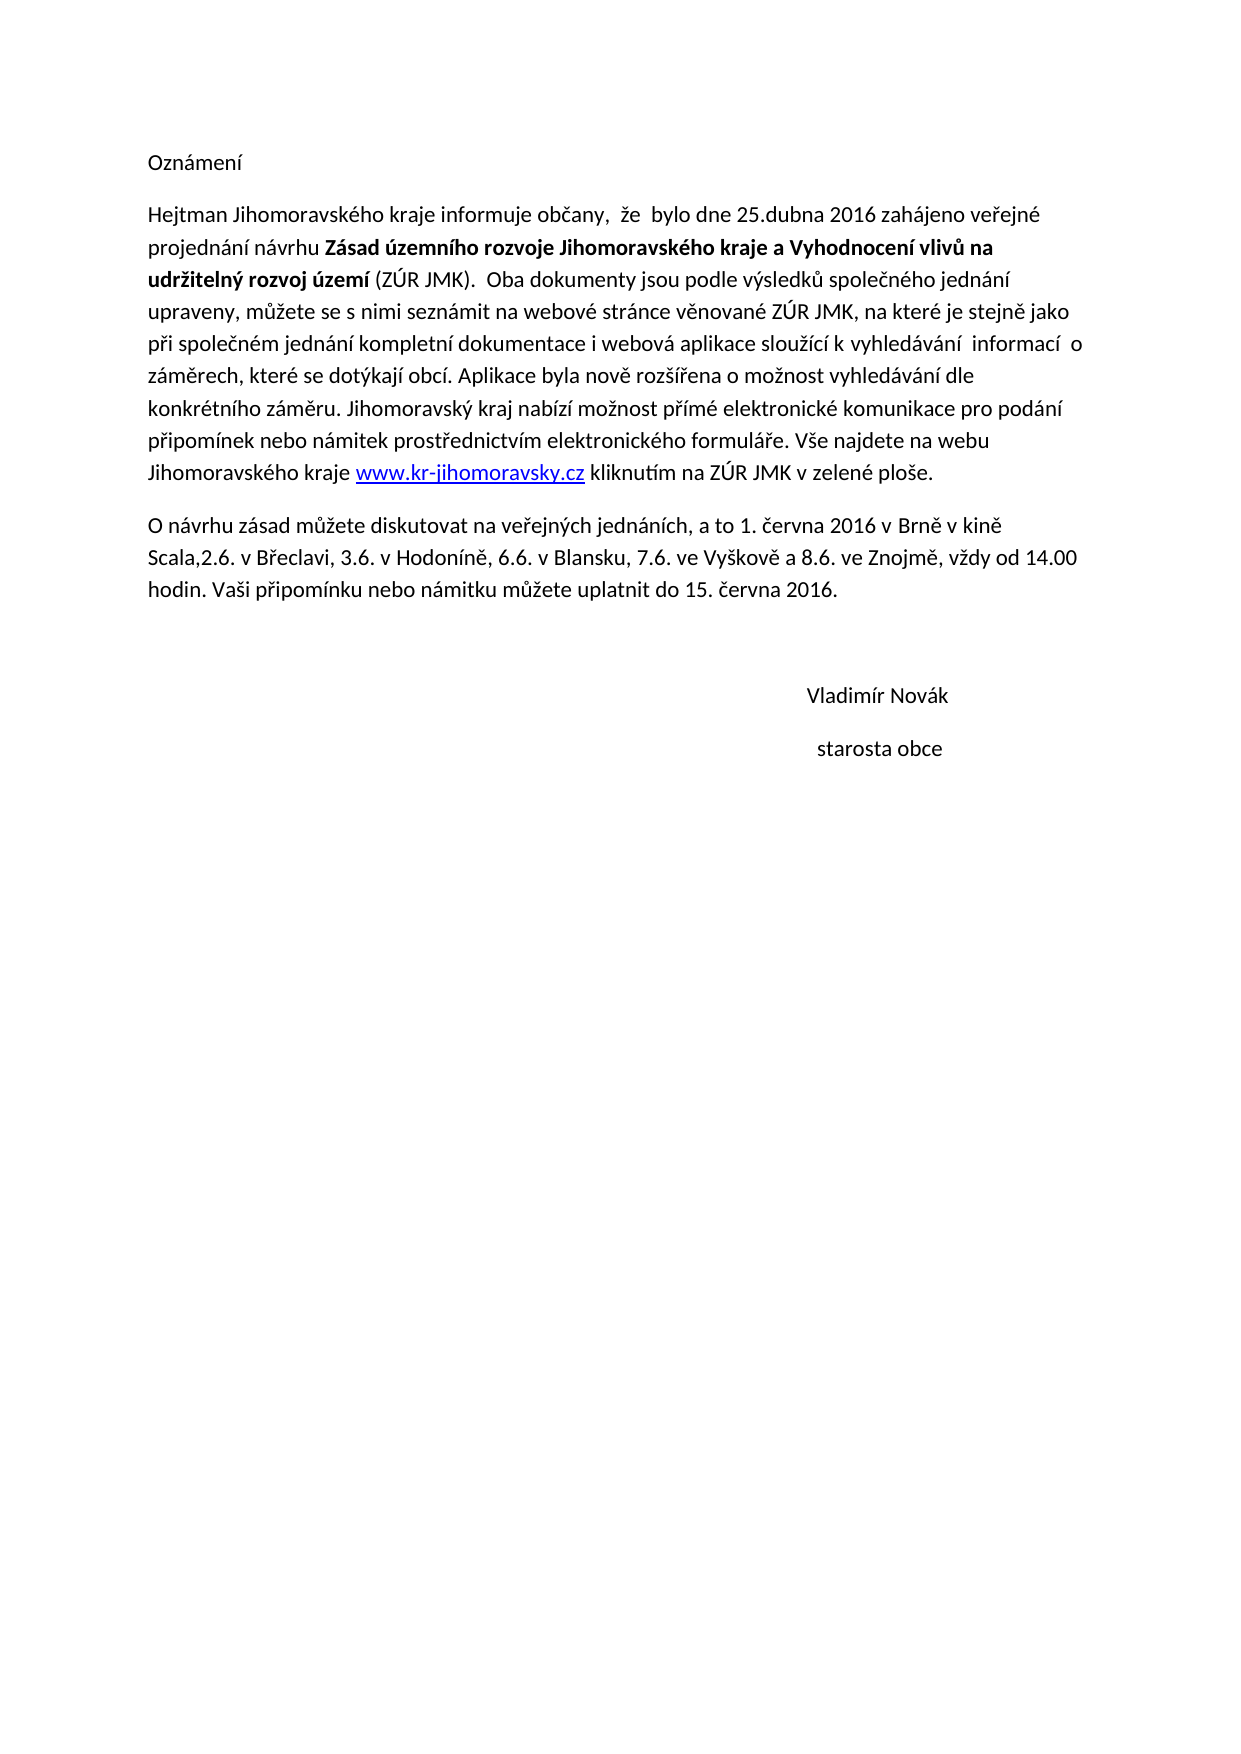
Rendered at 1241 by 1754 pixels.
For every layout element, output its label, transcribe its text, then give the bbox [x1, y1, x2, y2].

text Hejtman Jihomoravského kraje informuje občany, že bylo dne 25.dubna 2016 zahájeno veřejné projednání návrhu Zásad územního rozvoje Jihomoravského kraje a Vyhodnocení vlivů na udržitelný rozvoj území (ZÚR JMK). Oba dokumenty jsou podle výsledků společného jednání upraveny, můžete se s nimi seznámit na webové stránce věnované ZÚR JMK, na které je stejně jako při společném jednání kompletní dokumentace i webová aplikace sloužící k vyhledávání informací o záměrech, které se dotýkají obcí. Aplikace byla nově rozšířena o možnost vyhledávání dle konkrétního záměru. Jihomoravský kraj nabízí možnost přímé elektronické komunikace pro podání připomínek nebo námitek prostřednictvím elektronického formuláře. Vše najdete na webu Jihomoravského kraje www.kr-jihomoravsky.cz kliknutím na ZÚR JMK v zelené ploše. [148, 201, 1093, 486]
text Vladimír Novák [148, 682, 1093, 709]
text starosta obce [148, 734, 1093, 763]
text Oznámení [148, 148, 1093, 176]
text O návrhu zásad můžete diskutovat na veřejných jednáních, a to 1. června 2016 v Brně v kině Scala,2.6. v Břeclavi, 3.6. v Hodoníně, 6.6. v Blansku, 7.6. ve Vyškově a 8.6. ve Znojmě, vždy od 14.00 hodin. Vaši připomínku nebo námitku můžete uplatnit do 15. června 2016. [148, 511, 1093, 603]
